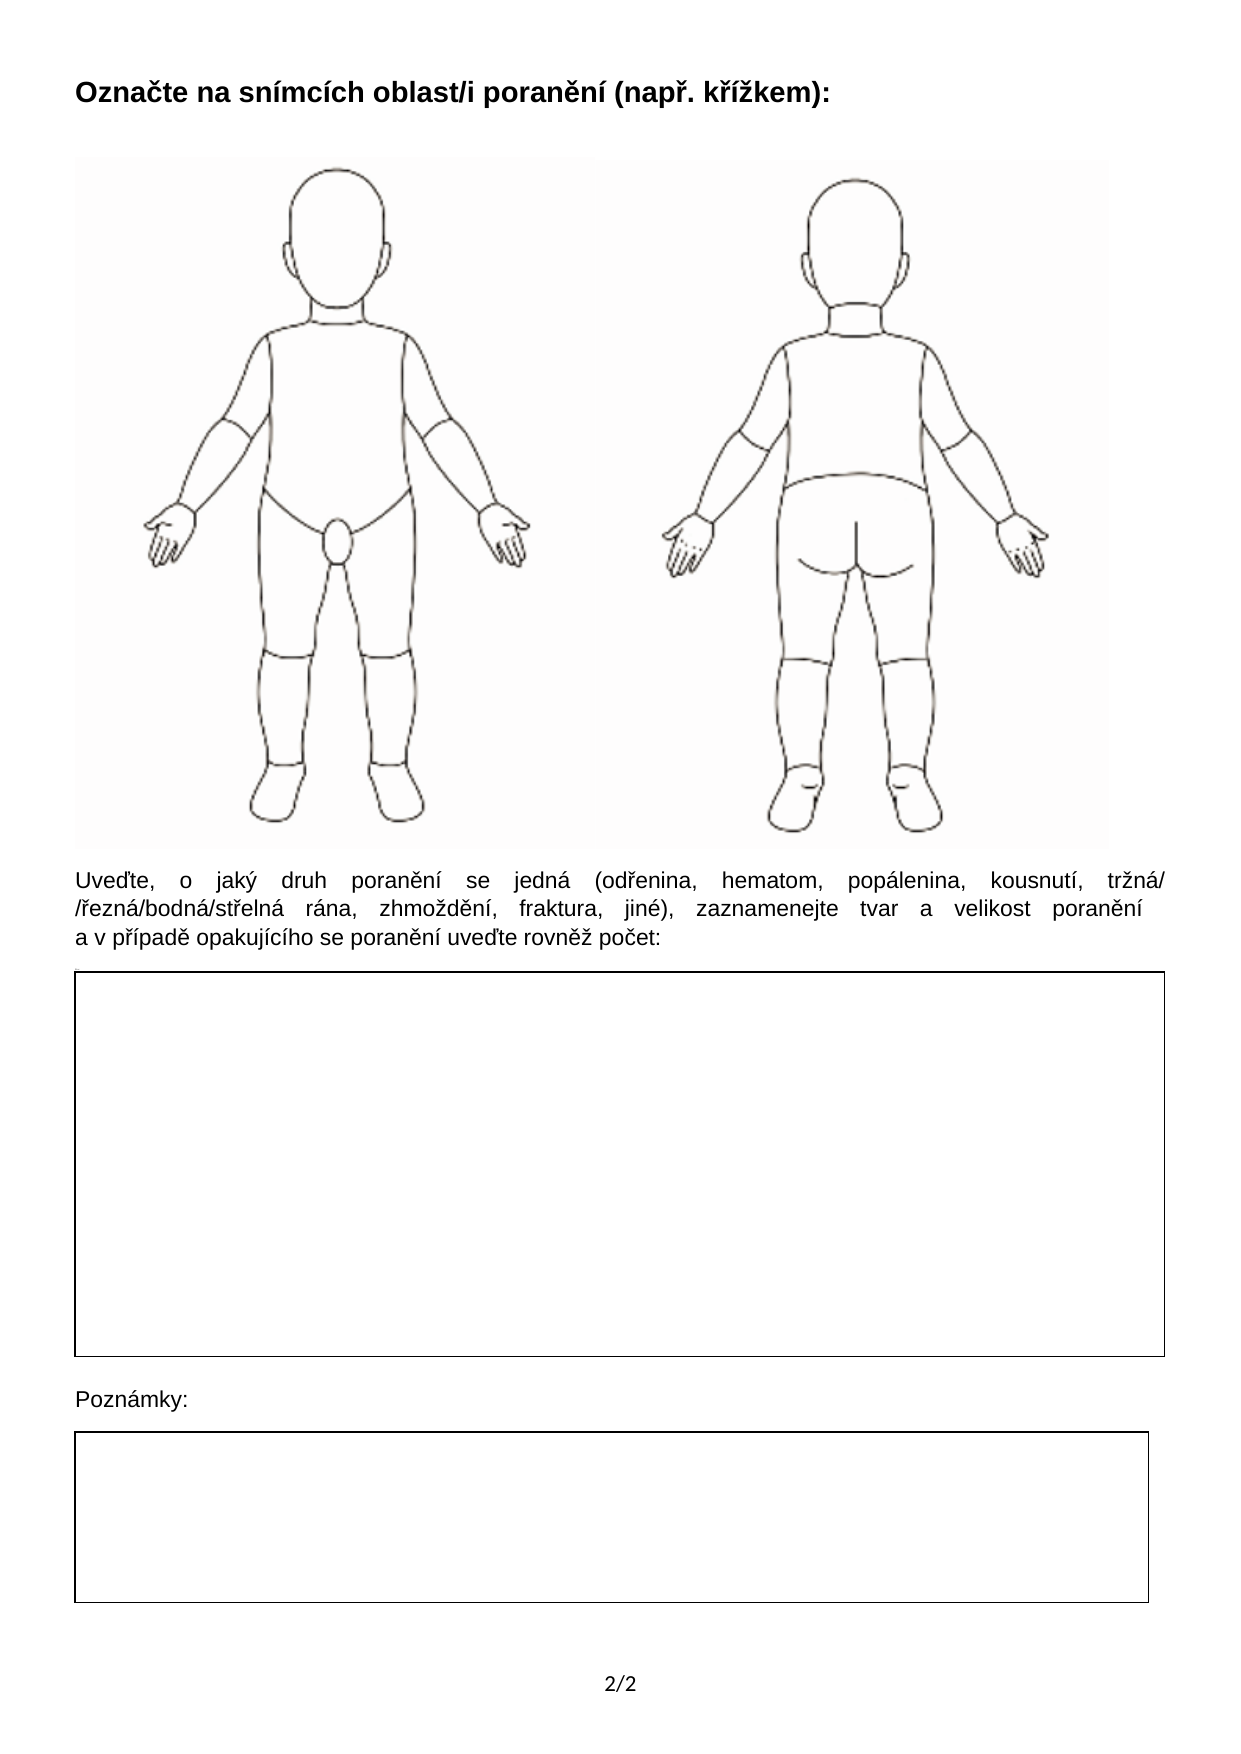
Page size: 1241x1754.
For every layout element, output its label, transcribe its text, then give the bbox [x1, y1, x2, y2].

text Uveďte, o jaký druh poranění se jedná (odřenina, hematom, popálenina, kousnutí, tržná/ /řezná/bodná/střelná rána, zhmoždění, fraktura, jiné), zaznamenejte tvar a velikost poranění a v případě opakujícího se poranění uveďte rovněž počet: [75, 867, 1165, 950]
picture [75, 157, 1110, 849]
text Poznámky: [75, 1386, 1165, 1413]
table_header [76, 973, 1164, 1356]
text Označte na snímcích oblast/i poranění (např. křížkem): [75, 75, 1165, 139]
table_header [76, 1433, 1148, 1602]
